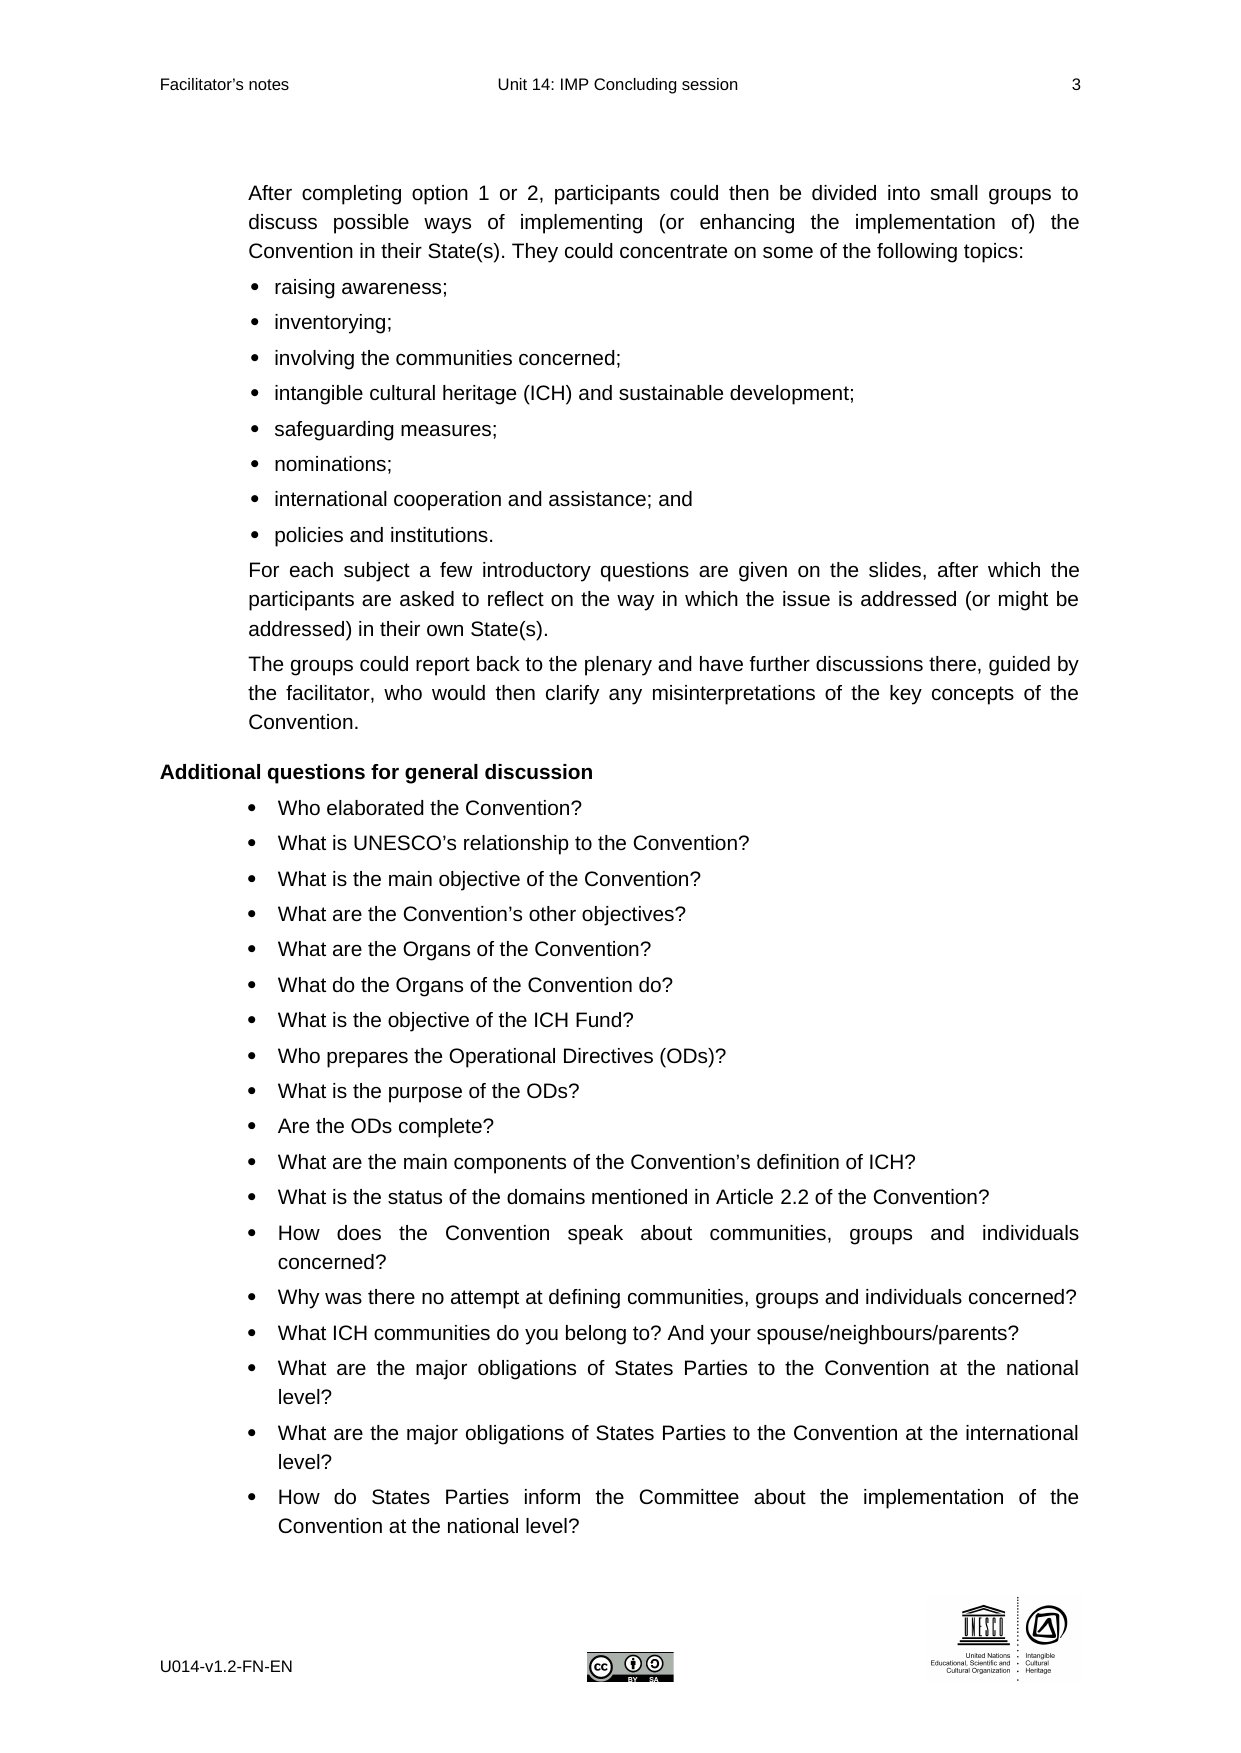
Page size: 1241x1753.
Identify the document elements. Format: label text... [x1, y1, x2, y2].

text For each subject a few introductory questions are given on the slides, after which the participants are asked to reflect on the way in which the issue is addressed (or might be addressed) in their own State(s). [248, 554, 1081, 642]
text What is the objective of the ICH Fund? [248, 1004, 1081, 1033]
list inventorying; [251, 306, 1081, 336]
text Additional questions for general discussion [159, 756, 1081, 786]
text Why was there no attempt at defining communities, groups and individuals concerned? [248, 1281, 1081, 1311]
list intangible cultural heritage (ICH) and sustainable development; [251, 377, 1081, 406]
text The groups could report back to the plenary and have further discussions there, guided by the facilitator, who would then clarify any misinterpretations of the key concepts of the Convention. [248, 648, 1081, 736]
text What are the main components of the Convention’s definition of ICH? [248, 1146, 1081, 1175]
list safeguarding measures; [251, 413, 1081, 442]
picture [927, 1594, 1083, 1683]
text How does the Convention speak about communities, groups and individuals concerned? [248, 1217, 1081, 1275]
text What are the Convention’s other objectives? [248, 898, 1081, 927]
text How do States Parties inform the Committee about the implementation of the Convention at the national level? [248, 1481, 1081, 1540]
list international cooperation and assistance; and [251, 483, 1081, 513]
text Who prepares the Operational Directives (ODs)? [248, 1040, 1081, 1069]
text What do the Organs of the Convention do? [248, 969, 1081, 998]
text Are the ODs complete? [248, 1111, 1081, 1140]
text After completing option 1 or 2, participants could then be divided into small groups to discuss possible ways of implementing (or enhancing the implementation of) the Convention in their State(s). They could concentrate on some of the following topics: [248, 177, 1081, 265]
list policies and institutions. [251, 519, 1081, 548]
picture [586, 1652, 674, 1681]
text Who elaborated the Convention? [248, 792, 1081, 821]
text What are the major obligations of States Parties to the Convention at the international level? [248, 1417, 1081, 1475]
text What is the purpose of the ODs? [248, 1075, 1081, 1104]
list nominations; [251, 448, 1081, 477]
list raising awareness; [251, 271, 1081, 300]
text What ICH communities do you belong to? And your spouse/neighbours/parents? [248, 1317, 1081, 1346]
text What is the status of the domains mentioned in Article 2.2 of the Convention? [248, 1181, 1081, 1211]
text What is the main objective of the Convention? [248, 863, 1081, 892]
list involving the communities concerned; [251, 342, 1081, 371]
text What is UNESCO’s relationship to the Convention? [248, 827, 1081, 856]
text What are the Organs of the Convention? [248, 933, 1081, 963]
text What are the major obligations of States Parties to the Convention at the national level? [248, 1352, 1081, 1411]
